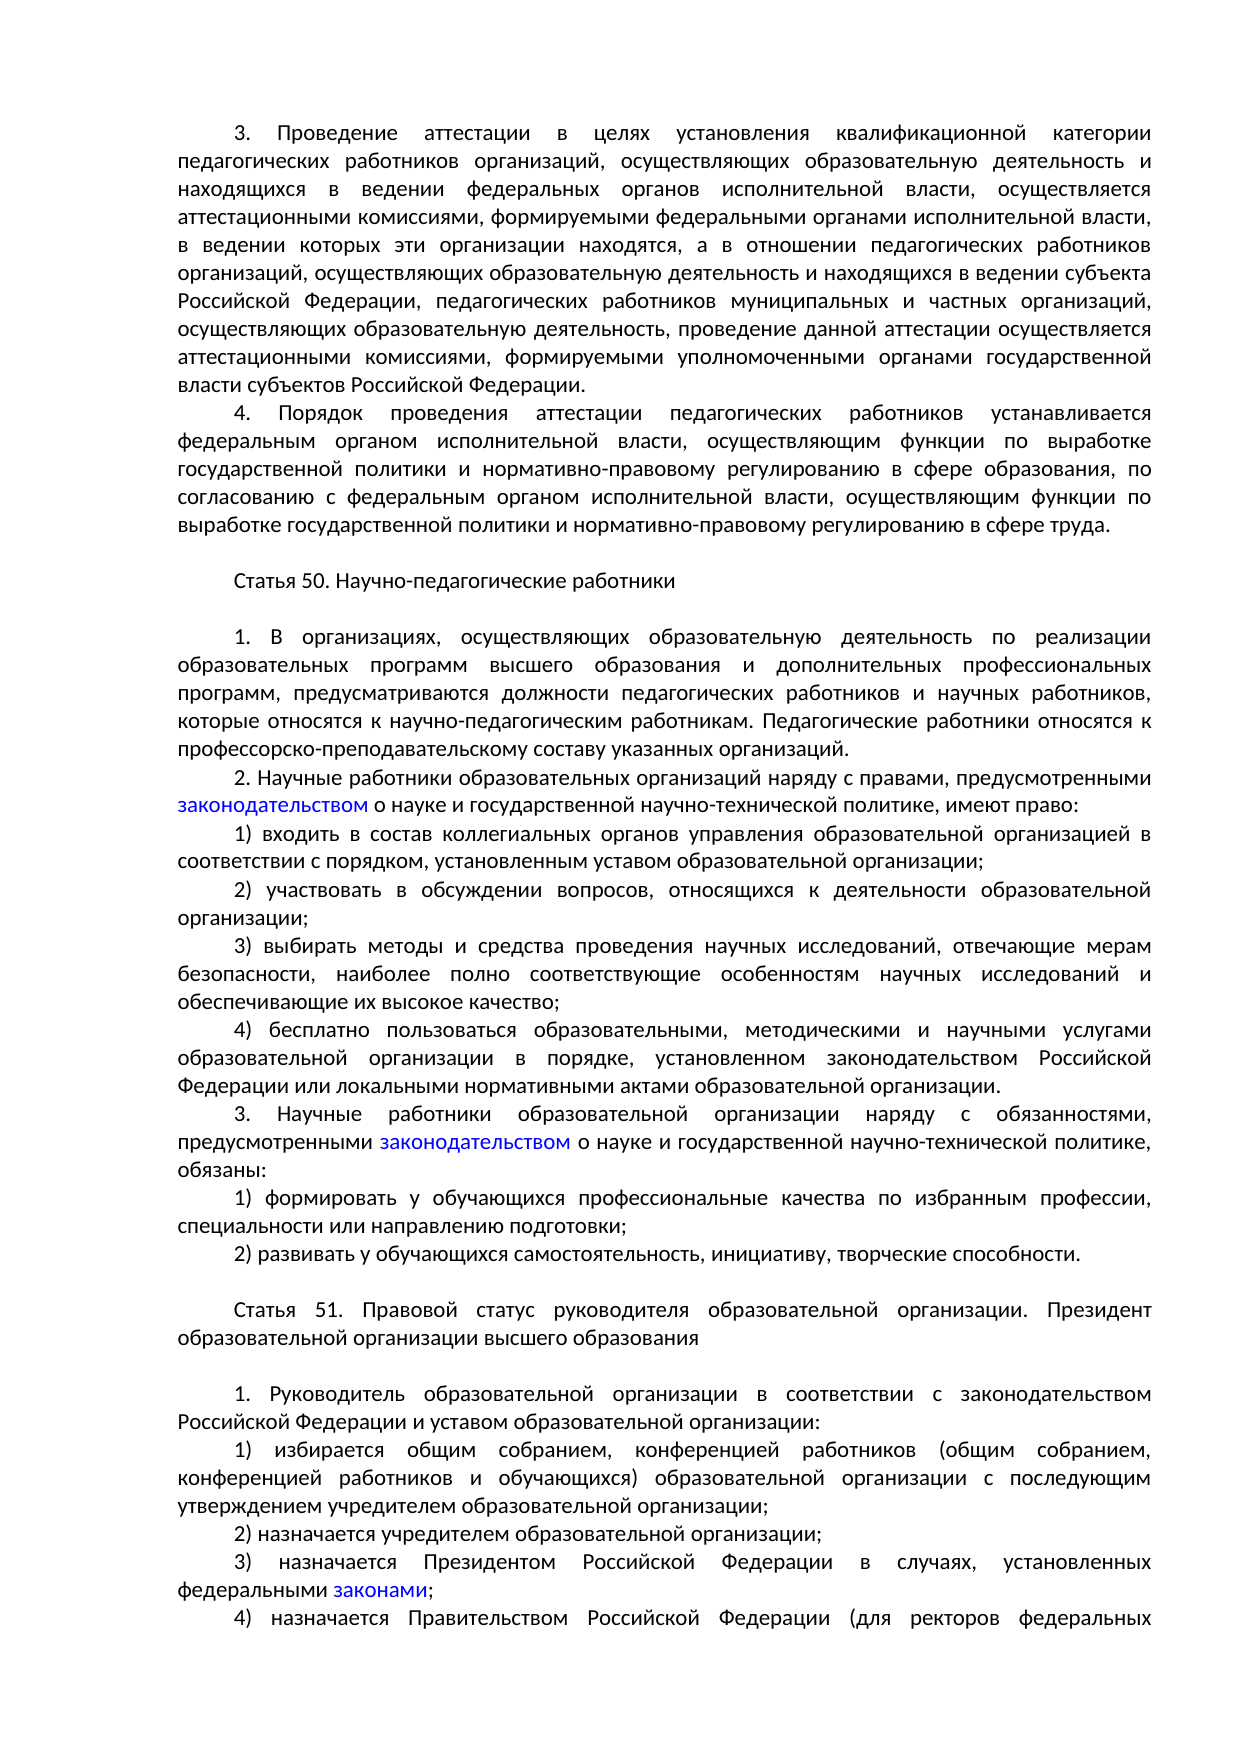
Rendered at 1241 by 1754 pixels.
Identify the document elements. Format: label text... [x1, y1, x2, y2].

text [177, 1603, 1152, 1631]
text 1) избирается общим собранием, конференцией работников (общим собранием, конференцией работников и обучающихся) образовательной организации с последующим утверждением учредителем образовательной организации; [177, 1435, 1152, 1519]
text 2) развивать у обучающихся самостоятельность, инициативу, творческие способности. [177, 1239, 1152, 1267]
text 3) назначается Президентом Российской Федерации в случаях, установленных федеральными законами; [177, 1547, 1152, 1603]
text 1. Руководитель образовательной организации в соответствии с законодательством Российской Федерации и уставом образовательной организации: [177, 1379, 1152, 1435]
text Статья 50. Научно-педагогические работники [177, 566, 1152, 594]
text 2. Научные работники образовательных организаций наряду с правами, предусмотренными законодательством о науке и государственной научно-технической политике, имеют право: [177, 763, 1152, 819]
text Статья 51. Правовой статус руководителя образовательной организации. Президент образовательной организации высшего образования [177, 1295, 1152, 1351]
text 1) формировать у обучающихся профессиональные качества по избранным профессии, специальности или направлению подготовки; [177, 1183, 1152, 1239]
text 2) назначается учредителем образовательной организации; [177, 1519, 1152, 1547]
text 2) участвовать в обсуждении вопросов, относящихся к деятельности образовательной организации; [177, 875, 1152, 931]
text 3. Проведение аттестации в целях установления квалификационной категории педагогических работников организаций, осуществляющих образовательную деятельность и находящихся в ведении федеральных органов исполнительной власти, осуществляется аттестационными комиссиями, формируемыми федеральными органами исполнительной власти, в ведении которых эти организации находятся, а в отношении педагогических работников организаций, осуществляющих образовательную деятельность и находящихся в ведении субъекта Российской Федерации, педагогических работников муниципальных и частных организаций, осуществляющих образовательную деятельность, проведение данной аттестации осуществляется аттестационными комиссиями, формируемыми уполномоченными органами государственной власти субъектов Российской Федерации. [177, 118, 1152, 398]
text 3) выбирать методы и средства проведения научных исследований, отвечающие мерам безопасности, наиболее полно соответствующие особенностям научных исследований и обеспечивающие их высокое качество; [177, 931, 1152, 1015]
text 1. В организациях, осуществляющих образовательную деятельность по реализации образовательных программ высшего образования и дополнительных профессиональных программ, предусматриваются должности педагогических работников и научных работников, которые относятся к научно-педагогическим работникам. Педагогические работники относятся к профессорско-преподавательскому составу указанных организаций. [177, 622, 1152, 763]
text 3. Научные работники образовательной организации наряду с обязанностями, предусмотренными законодательством о науке и государственной научно-технической политике, обязаны: [177, 1099, 1152, 1183]
text 4. Порядок проведения аттестации педагогических работников устанавливается федеральным органом исполнительной власти, осуществляющим функции по выработке государственной политики и нормативно-правовому регулированию в сфере образования, по согласованию с федеральным органом исполнительной власти, осуществляющим функции по выработке государственной политики и нормативно-правовому регулированию в сфере труда. [177, 398, 1152, 538]
text 1) входить в состав коллегиальных органов управления образовательной организацией в соответствии с порядком, установленным уставом образовательной организации; [177, 819, 1152, 875]
text 4) бесплатно пользоваться образовательными, методическими и научными услугами образовательной организации в порядке, установленном законодательством Российской Федерации или локальными нормативными актами образовательной организации. [177, 1015, 1152, 1099]
